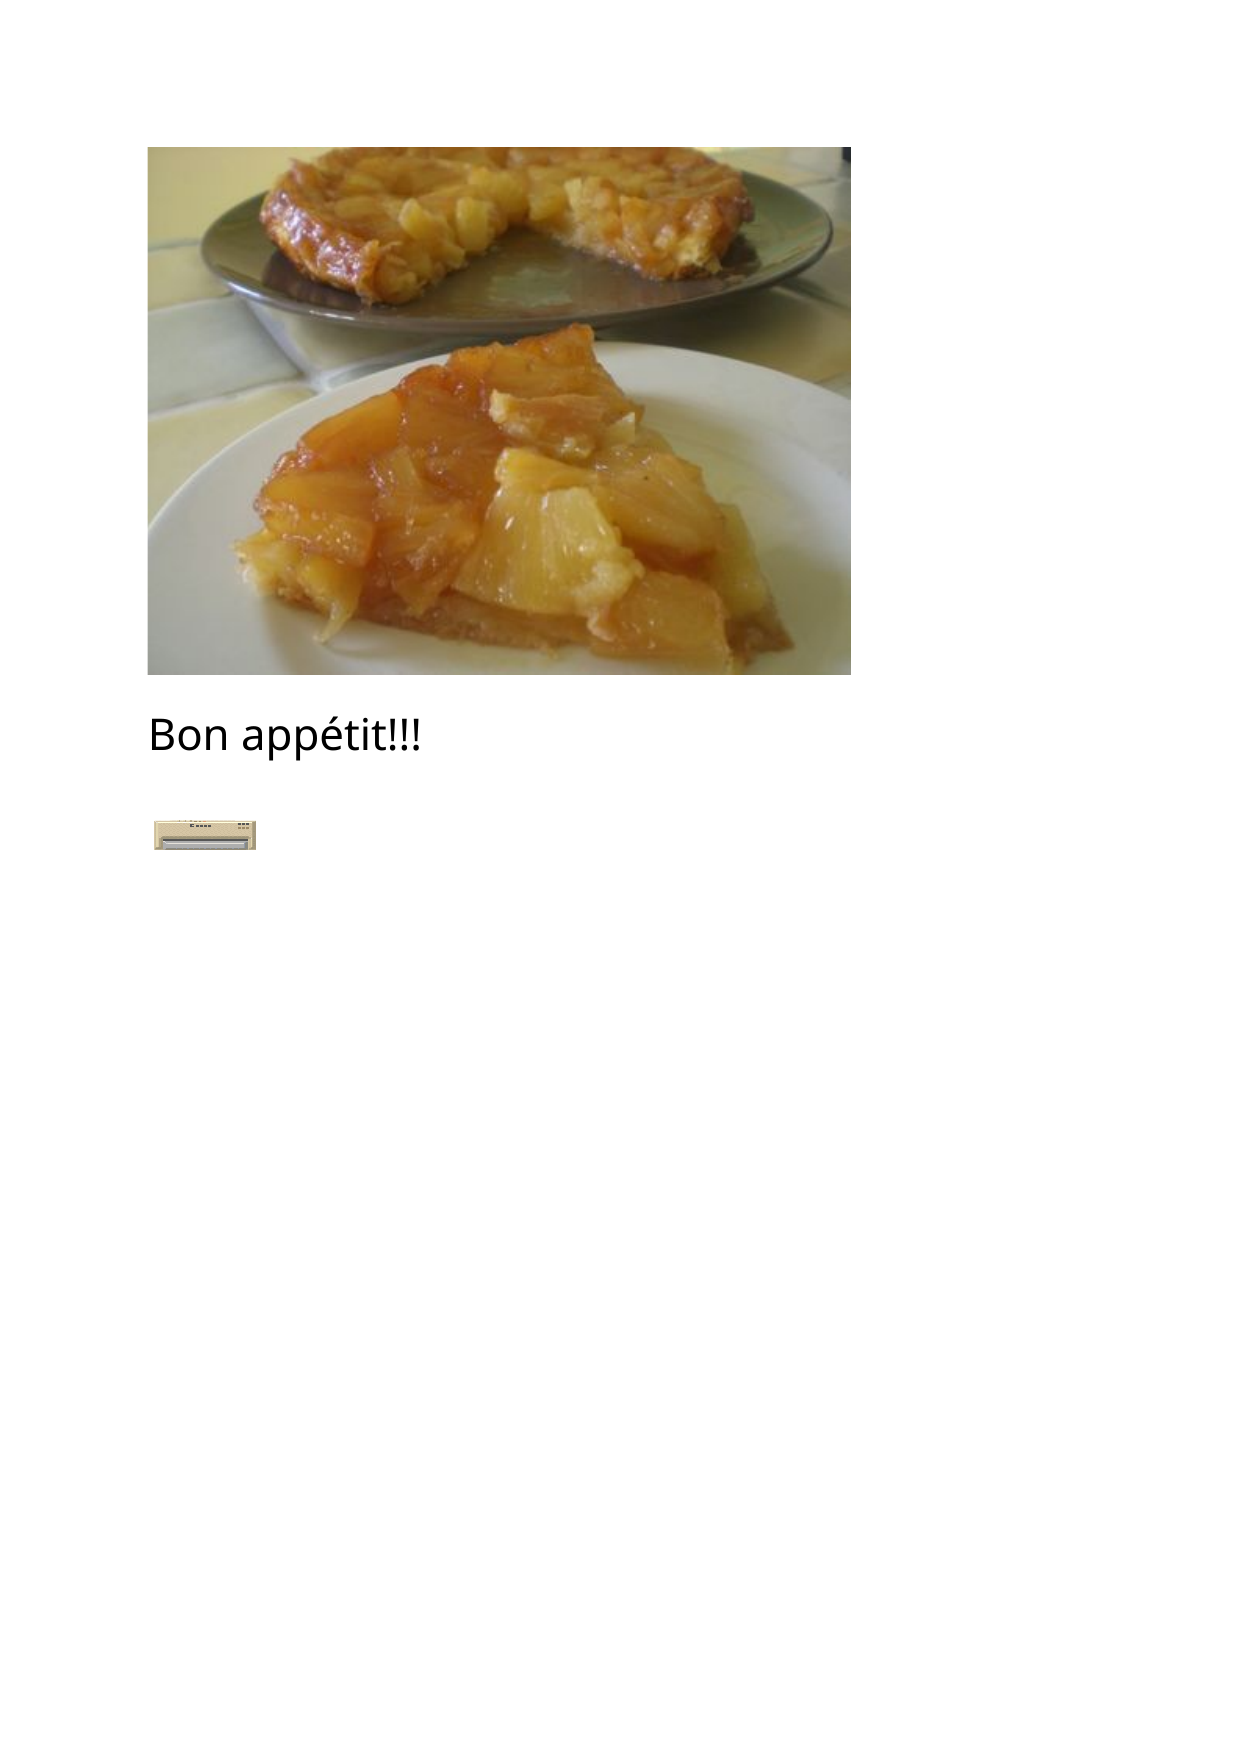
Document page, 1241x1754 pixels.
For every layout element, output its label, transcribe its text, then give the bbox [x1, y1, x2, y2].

picture [147, 147, 851, 675]
text Bon appétit!!! [148, 703, 1093, 763]
picture [147, 792, 261, 879]
